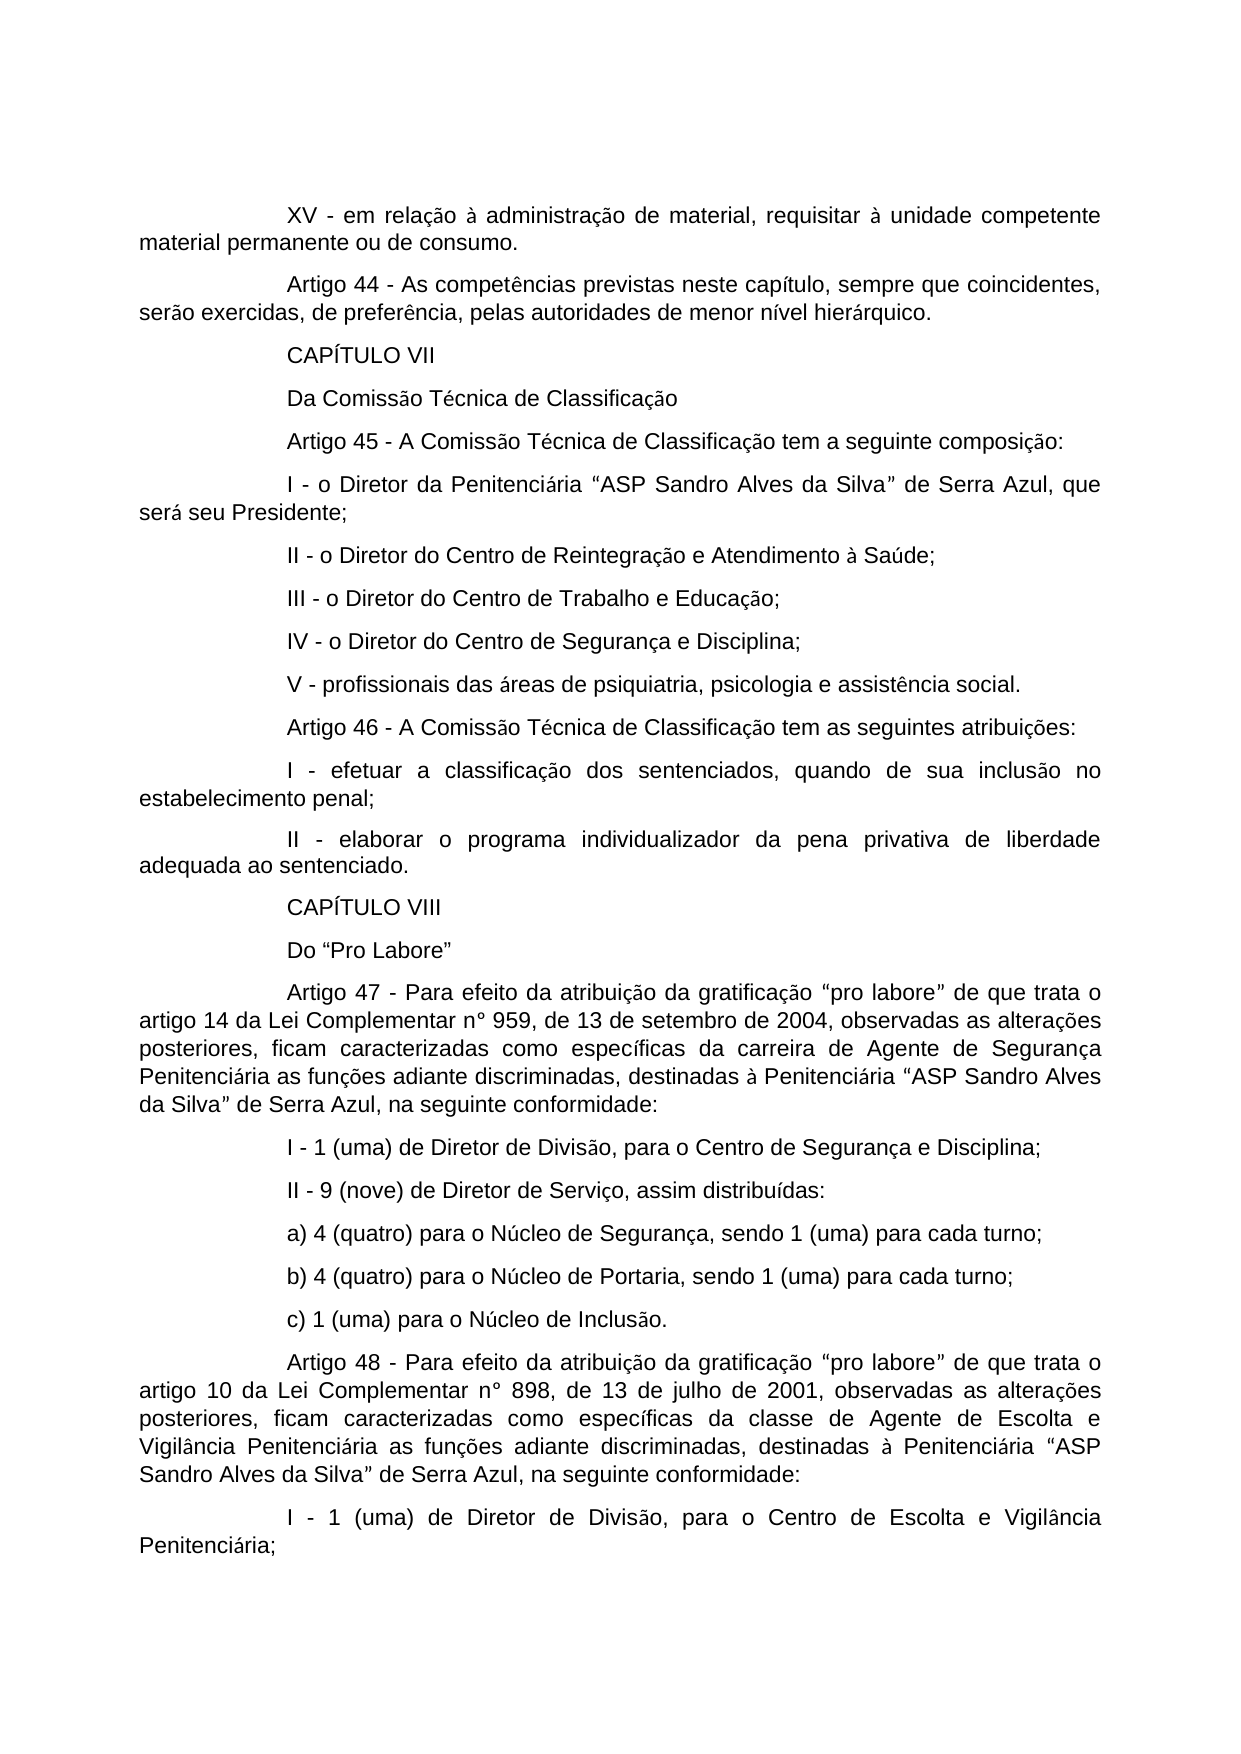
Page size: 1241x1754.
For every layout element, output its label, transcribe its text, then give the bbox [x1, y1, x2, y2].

text I - 1 (uma) de Diretor de Divisão, para o Centro de Segurança e Disciplina; [139, 1133, 1101, 1161]
text Artigo 47 - Para efeito da atribuição da gratificação “pro labore” de que trata o artigo 14 da Lei Complementar nº 959, de 13 de setembro de 2004, observadas as alterações posteriores, ficam caracterizadas como específicas da carreira de Agente de Segurança Penitenciária as funções adiante discriminadas, destinadas à Penitenciária “ASP Sandro Alves da Silva” de Serra Azul, na seguinte conformidade: [139, 978, 1101, 1118]
text IV - o Diretor do Centro de Segurança e Disciplina; [139, 627, 1101, 655]
text XV - em relação à administração de material, requisitar à unidade competente material permanente ou de consumo. [139, 201, 1101, 255]
text a) 4 (quatro) para o Núcleo de Segurança, sendo 1 (uma) para cada turno; [139, 1219, 1101, 1247]
text Artigo 48 - Para efeito da atribuição da gratificação “pro labore” de que trata o artigo 10 da Lei Complementar nº 898, de 13 de julho de 2001, observadas as alterações posteriores, ficam caracterizadas como específicas da classe de Agente de Escolta e Vigilância Penitenciária as funções adiante discriminadas, destinadas à Penitenciária “ASP Sandro Alves da Silva” de Serra Azul, na seguinte conformidade: [139, 1348, 1101, 1488]
text c) 1 (uma) para o Núcleo de Inclusão. [139, 1305, 1101, 1333]
text II - o Diretor do Centro de Reintegração e Atendimento à Saúde; [139, 541, 1101, 569]
text I - 1 (uma) de Diretor de Divisão, para o Centro de Escolta e Vigilância Penitenciária; [139, 1503, 1101, 1559]
text I - o Diretor da Penitenciária “ASP Sandro Alves da Silva” de Serra Azul, que será seu Presidente; [139, 470, 1101, 526]
text CAPÍTULO VII [139, 341, 1101, 369]
text Artigo 45 - A Comissão Técnica de Classificação tem a seguinte composição: [139, 427, 1101, 455]
text Do “Pro Labore” [139, 937, 1101, 963]
text I - efetuar a classificação dos sentenciados, quando de sua inclusão no estabelecimento penal; [139, 756, 1101, 811]
text Artigo 44 - As competências previstas neste capítulo, sempre que coincidentes, serão exercidas, de preferência, pelas autoridades de menor nível hierárquico. [139, 270, 1101, 326]
text CAPÍTULO VIII [139, 893, 1101, 922]
text V - profissionais das áreas de psiquiatria, psicologia e assistência social. [139, 670, 1101, 698]
text III - o Diretor do Centro de Trabalho e Educação; [139, 584, 1101, 612]
text II - 9 (nove) de Diretor de Serviço, assim distribuídas: [139, 1176, 1101, 1204]
text Artigo 46 - A Comissão Técnica de Classificação tem as seguintes atribuições: [139, 713, 1101, 741]
text Da Comissão Técnica de Classificação [139, 384, 1101, 412]
text II - elaborar o programa individualizador da pena privativa de liberdade adequada ao sentenciado. [139, 826, 1101, 878]
text b) 4 (quatro) para o Núcleo de Portaria, sendo 1 (uma) para cada turno; [139, 1262, 1101, 1290]
